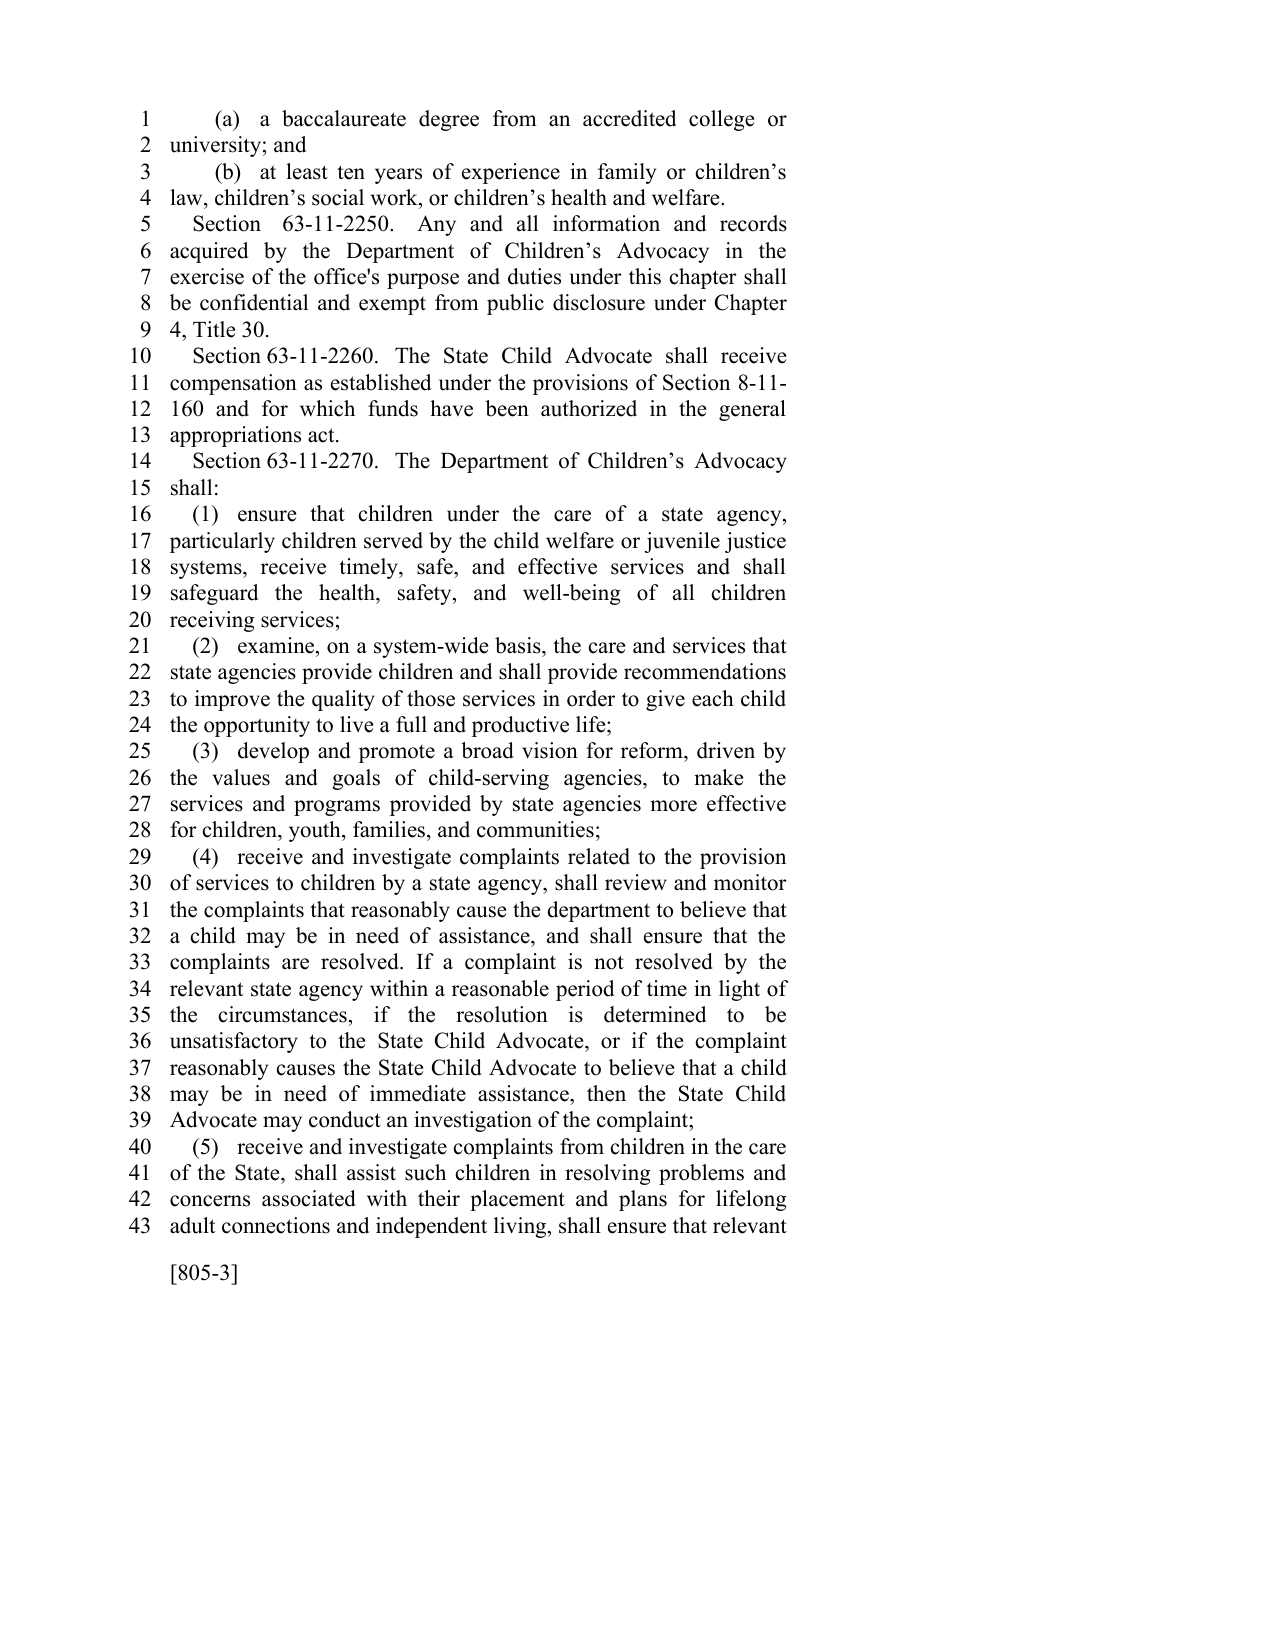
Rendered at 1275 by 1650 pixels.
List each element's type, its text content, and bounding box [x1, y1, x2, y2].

text (a) a baccalaureate degree from an accredited college or university; and [169, 105, 787, 158]
text (2) examine, on a system-wide basis, the care and services that state agencies provide children and shall provide recommendations to improve the quality of those services in order to give each child the opportunity to live a full and productive life; [169, 632, 787, 737]
text (1) ensure that children under the care of a state agency, particularly children served by the child welfare or juvenile justice systems, receive timely, safe, and effective services and shall safeguard the health, safety, and well-being of all children receiving services; [169, 500, 787, 632]
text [169, 1133, 787, 1238]
text (3) develop and promote a broad vision for reform, driven by the values and goals of child-serving agencies, to make the services and programs provided by state agencies more effective for children, youth, families, and communities; [169, 737, 787, 843]
text Section 63-11-2250. Any and all information and records acquired by the Department of Children’s Advocacy in the exercise of the office's purpose and duties under this chapter shall be confidential and exempt from public disclosure under Chapter 4, Title 30. [169, 210, 787, 342]
text Section 63-11-2260. The State Child Advocate shall receive compensation as established under the provisions of Section 8-11-160 and for which funds have been authorized in the general appropriations act. [169, 342, 787, 448]
text (b) at least ten years of experience in family or children’s law, children’s social work, or children’s health and welfare. [169, 158, 787, 210]
text Section 63-11-2270. The Department of Children’s Advocacy shall: [169, 448, 787, 500]
text (4) receive and investigate complaints related to the provision of services to children by a state agency, shall review and monitor the complaints that reasonably cause the department to believe that a child may be in need of assistance, and shall ensure that the complaints are resolved. If a complaint is not resolved by the relevant state agency within a reasonable period of time in light of the circumstances, if the resolution is determined to be unsatisfactory to the State Child Advocate, or if the complaint reasonably causes the State Child Advocate to believe that a child may be in need of immediate assistance, then the State Child Advocate may conduct an investigation of the complaint; [169, 843, 787, 1133]
